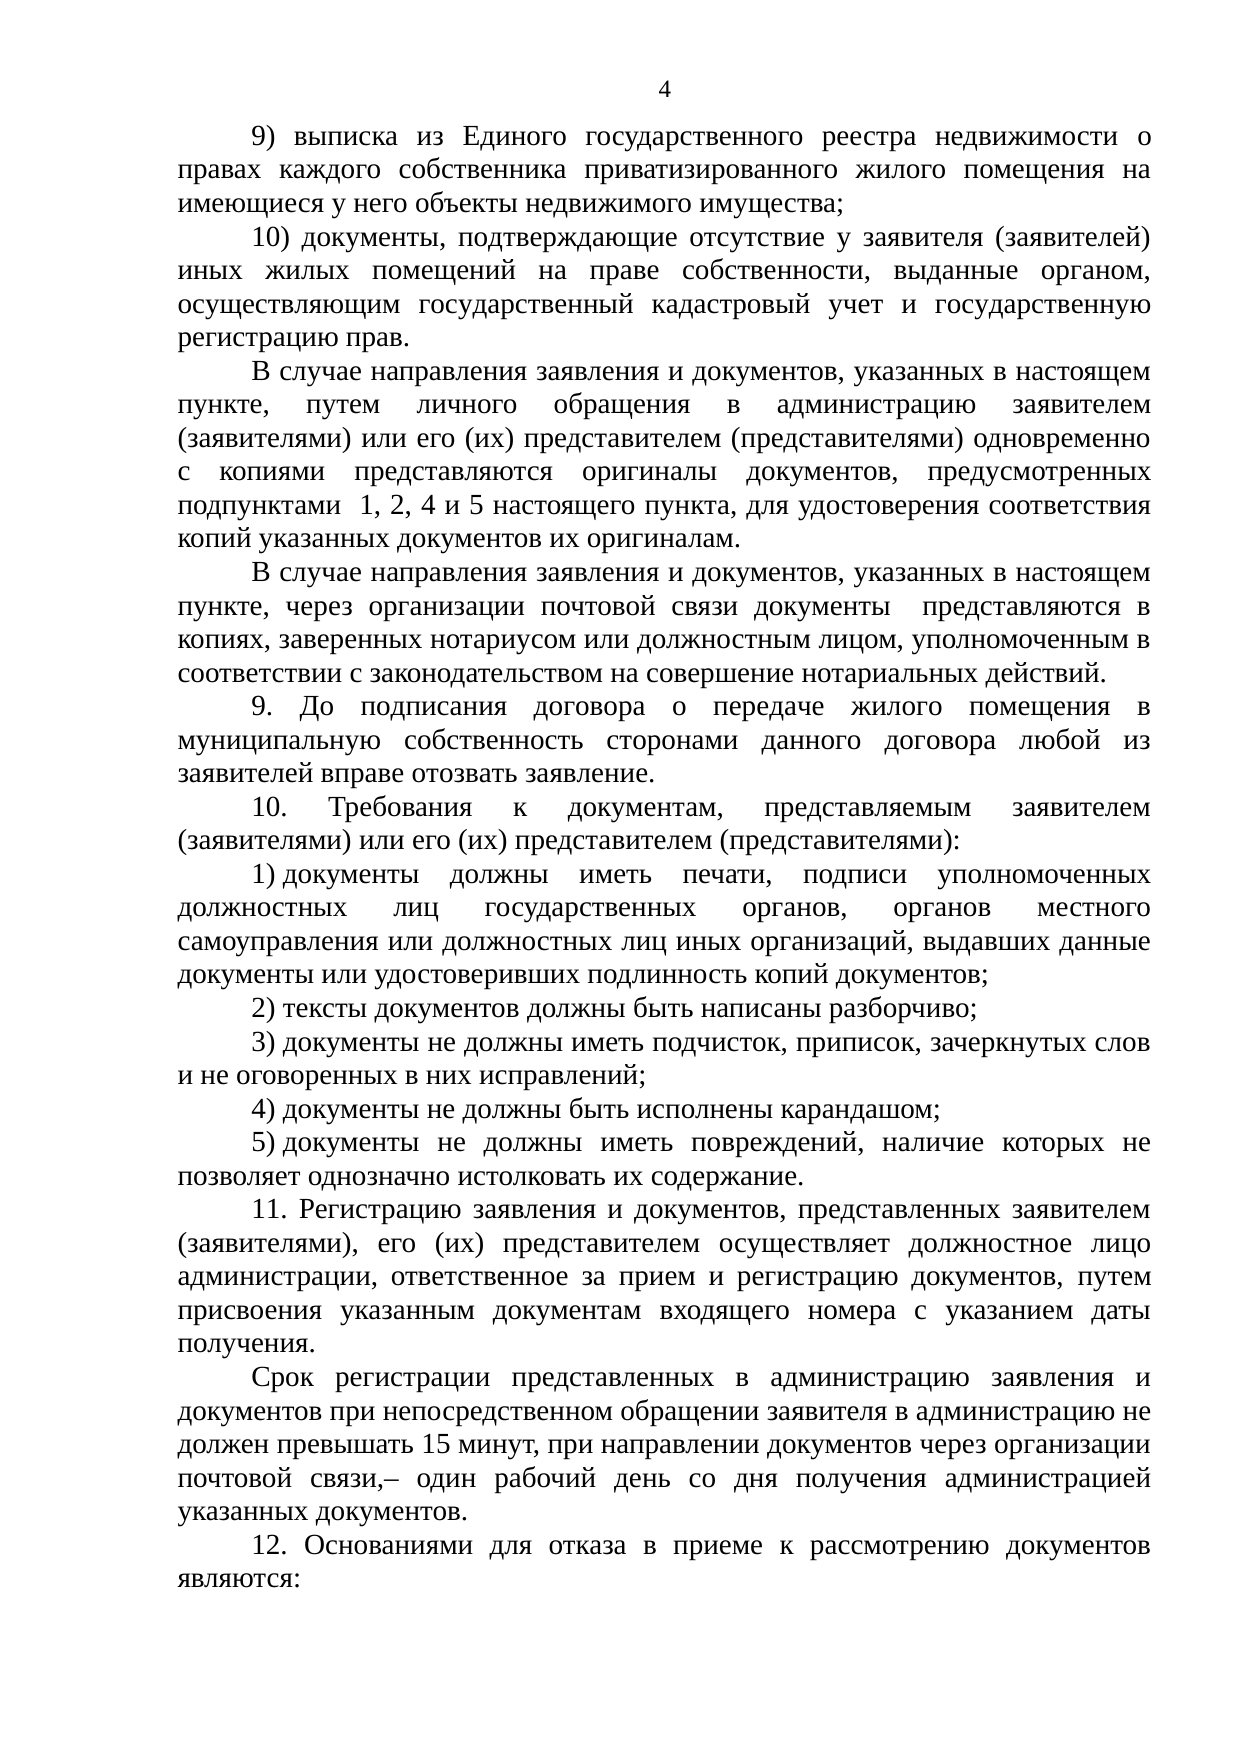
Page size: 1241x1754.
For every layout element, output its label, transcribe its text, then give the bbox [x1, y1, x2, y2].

text 9) выписка из Единого государственного реестра недвижимости о правах каждого собственника приватизированного жилого помещения на имеющиеся у него объекты недвижимого имущества; [177, 118, 1152, 219]
text 3) документы не должны иметь подчисток, приписок, зачеркнутых слов и не оговоренных в них исправлений; [177, 1024, 1152, 1091]
text 5) документы не должны иметь повреждений, наличие которых не позволяет однозначно истолковать их содержание. [177, 1124, 1152, 1191]
text 1) документы должны иметь печати, подписи уполномоченных должностных лиц государственных органов, органов местного самоуправления или должностных лиц иных организаций, выдавших данные документы или удостоверивших подлинность копий документов; [177, 856, 1152, 990]
text В случае направления заявления и документов, указанных в настоящем пункте, через организации почтовой связи документы представляются в копиях, заверенных нотариусом или должностным лицом, уполномоченным в соответствии с законодательством на совершение нотариальных действий. [177, 554, 1152, 688]
text 4) документы не должны быть исполнены карандашом; [177, 1091, 1152, 1124]
text В случае направления заявления и документов, указанных в настоящем пункте, путем личного обращения в администрацию заявителем (заявителями) или его (их) представителем (представителями) одновременно с копиями представляются оригиналы документов, предусмотренных подпунктами 1, 2, 4 и 5 настоящего пункта, для удостоверения соответствия копий указанных документов их оригиналам. [177, 353, 1152, 554]
text 11. Регистрацию заявления и документов, представленных заявителем (заявителями), его (их) представителем осуществляет должностное лицо администрации, ответственное за прием и регистрацию документов, путем присвоения указанным документам входящего номера с указанием даты получения. [177, 1191, 1152, 1359]
text 2) тексты документов должны быть написаны разборчиво; [177, 990, 1152, 1024]
text 9. До подписания договора о передаче жилого помещения в муниципальную собственность сторонами данного договора любой из заявителей вправе отозвать заявление. [177, 688, 1152, 789]
text 10) документы, подтверждающие отсутствие у заявителя (заявителей) иных жилых помещений на праве собственности, выданные органом, осуществляющим государственный кадастровый учет и государственную регистрацию прав. [177, 219, 1152, 353]
text Срок регистрации представленных в администрацию заявления и документов при непосредственном обращении заявителя в администрацию не должен превышать 15 минут, при направлении документов через организации почтовой связи,– один рабочий день со дня получения администрацией указанных документов. [177, 1359, 1152, 1527]
text 12. Основаниями для отказа в приеме к рассмотрению документов являются: [177, 1527, 1152, 1594]
text 10. Требования к документам, представляемым заявителем (заявителями) или его (их) представителем (представителями): [177, 789, 1152, 856]
